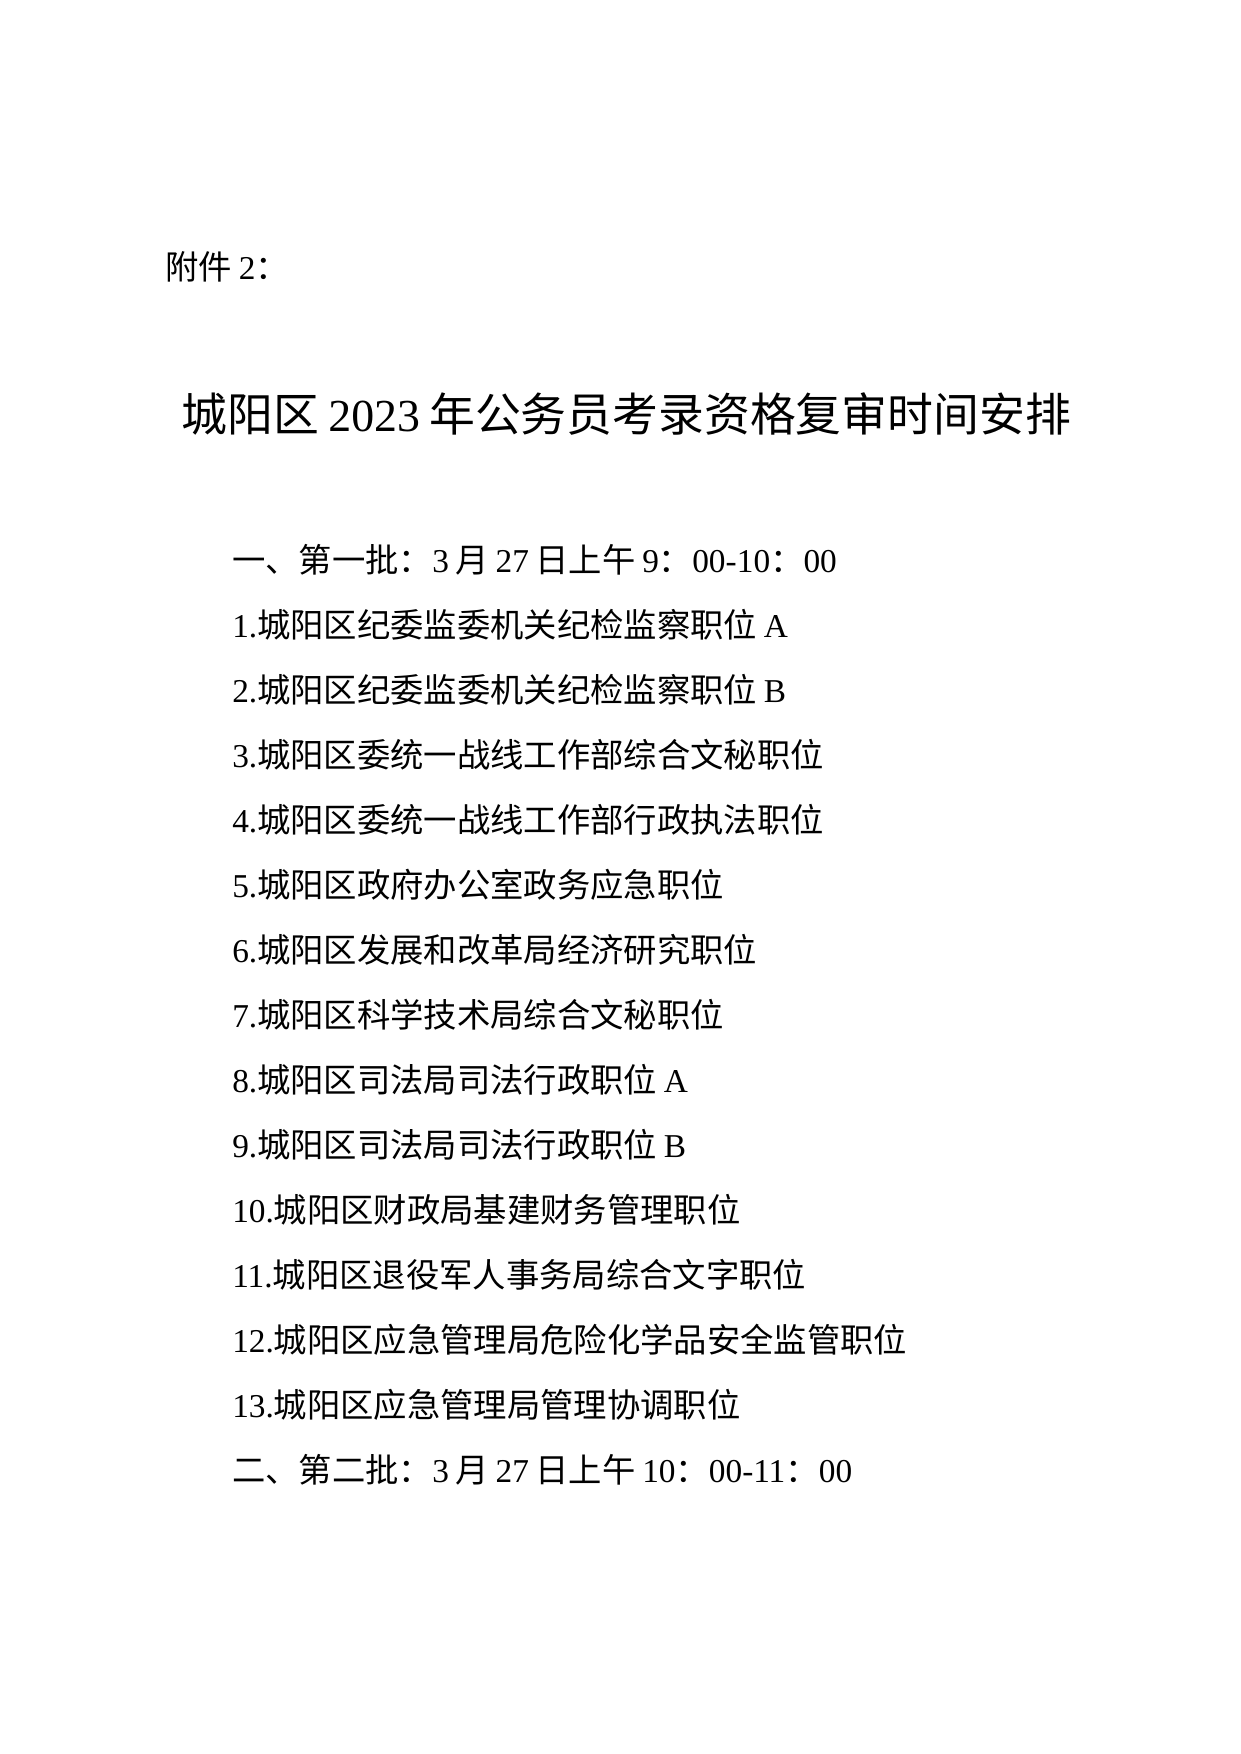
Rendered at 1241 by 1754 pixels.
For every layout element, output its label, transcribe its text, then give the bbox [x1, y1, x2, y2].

text 11.城阳区退役军人事务局综合文字职位 [165, 1240, 1087, 1305]
text 5.城阳区政府办公室政务应急职位 [165, 850, 1087, 915]
text 一、第一批：3月27日上午9：00-10：00 [165, 525, 1087, 590]
text 城阳区2023年公务员考录资格复审时间安排 [165, 363, 1087, 460]
text 1.城阳区纪委监委机关纪检监察职位A [165, 590, 1087, 655]
text 附件2： [165, 233, 1087, 298]
text 8.城阳区司法局司法行政职位A [165, 1045, 1087, 1110]
text 10.城阳区财政局基建财务管理职位 [165, 1175, 1087, 1240]
text 4.城阳区委统一战线工作部行政执法职位 [165, 785, 1087, 850]
text 13.城阳区应急管理局管理协调职位 [165, 1370, 1087, 1435]
list 第二批：3月27日上午10：00-11：00 [165, 1435, 1087, 1500]
text 3.城阳区委统一战线工作部综合文秘职位 [165, 720, 1087, 785]
text 2.城阳区纪委监委机关纪检监察职位B [165, 655, 1087, 720]
text 7.城阳区科学技术局综合文秘职位 [165, 980, 1087, 1045]
text 6.城阳区发展和改革局经济研究职位 [165, 915, 1087, 980]
text 9.城阳区司法局司法行政职位B [165, 1110, 1087, 1175]
text 12.城阳区应急管理局危险化学品安全监管职位 [165, 1305, 1087, 1370]
